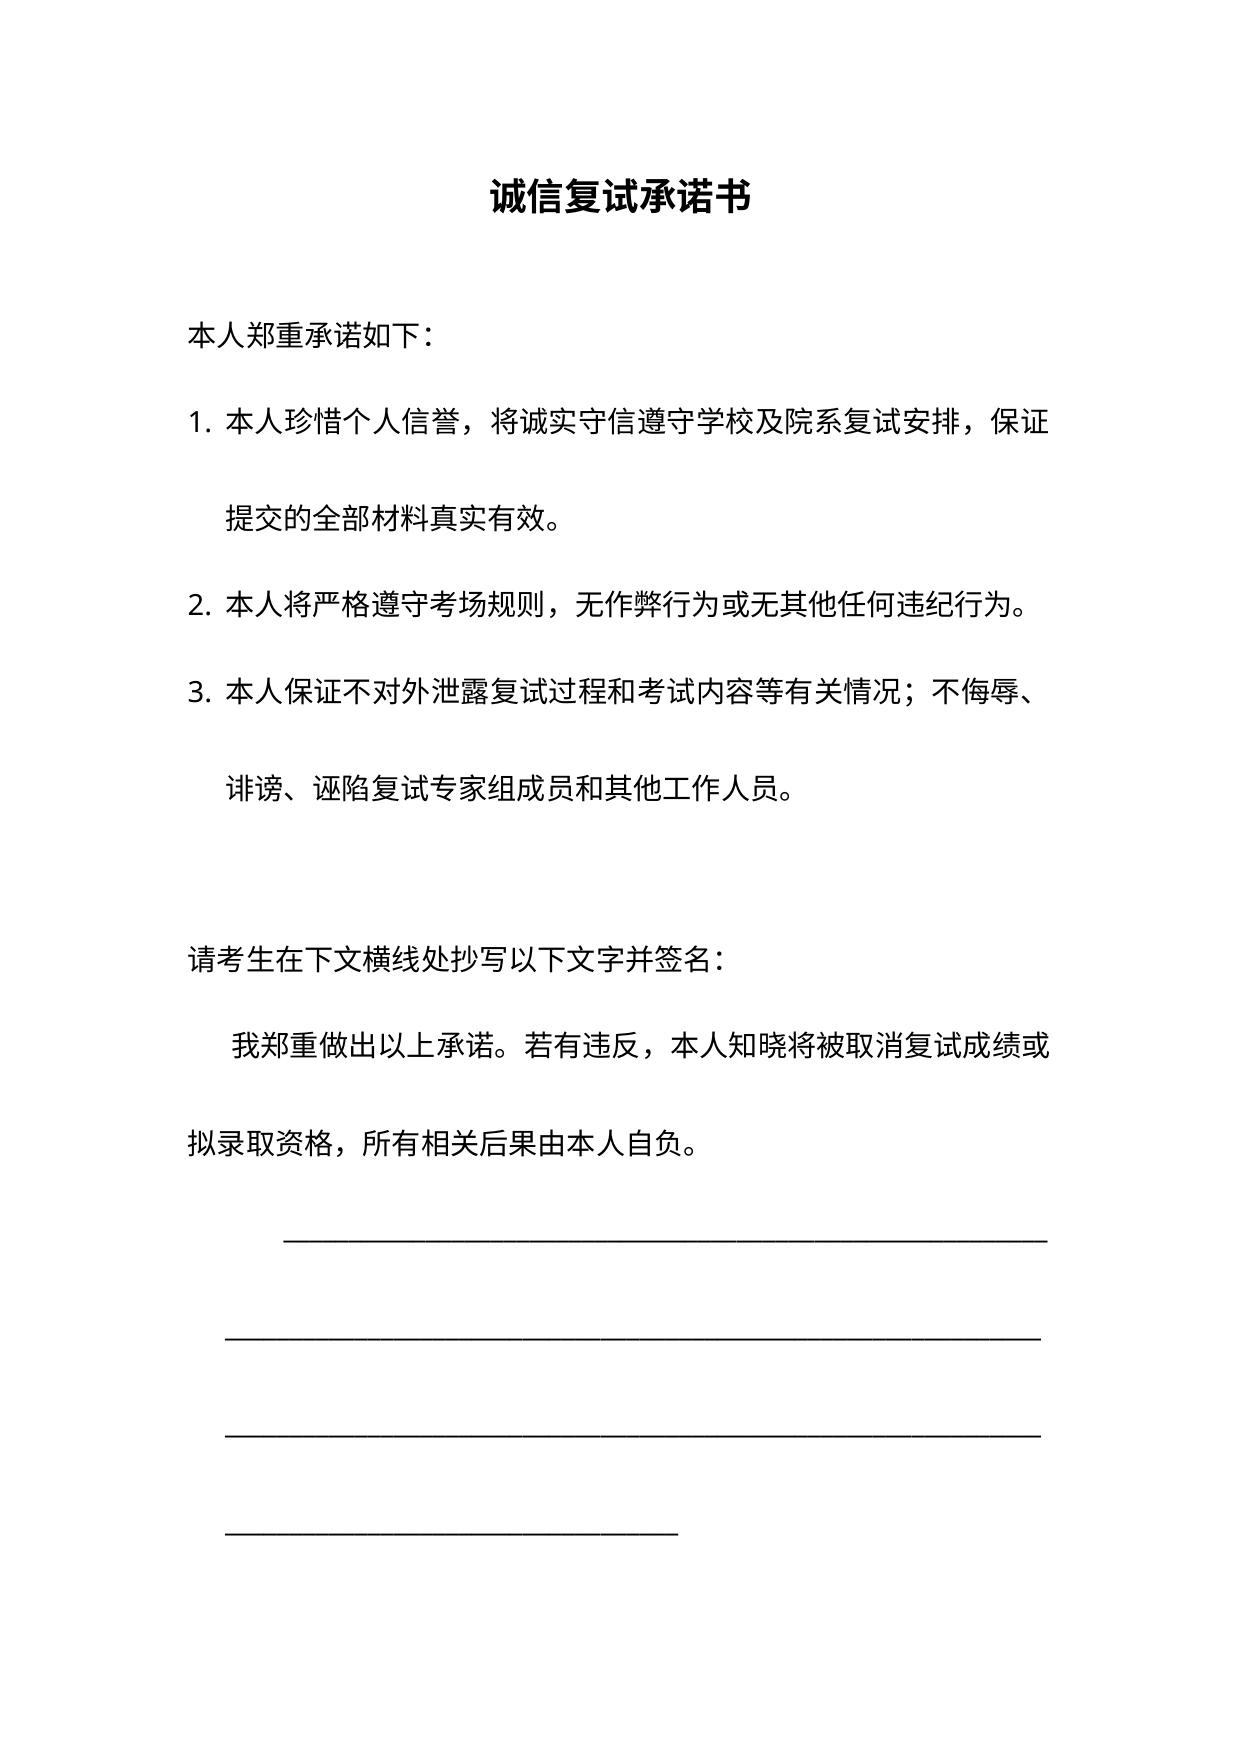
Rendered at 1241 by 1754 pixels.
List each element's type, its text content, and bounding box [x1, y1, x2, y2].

list 本人保证不对外泄露复试过程和考试内容等有关情况；不侮辱、诽谤、诬陷复试专家组成员和其他工作人员。 [187, 657, 1053, 819]
list ____________________________________________________________________________________________________________________________________________________________________________________________________________________________ [225, 1195, 1053, 1553]
text 诚信复试承诺书 [187, 162, 1053, 227]
list 本人珍惜个人信誉，将诚实守信遵守学校及院系复试安排，保证提交的全部材料真实有效。 [187, 387, 1053, 549]
text 本人郑重承诺如下： [187, 301, 1053, 366]
text 请考生在下文横线处抄写以下文字并签名： [187, 925, 1053, 990]
text 我郑重做出以上承诺。若有违反，本人知晓将被取消复试成绩或拟录取资格，所有相关后果由本人自负。 [187, 1011, 1053, 1174]
list 本人将严格遵守考场规则，无作弊行为或无其他任何违纪行为。 [187, 571, 1053, 636]
